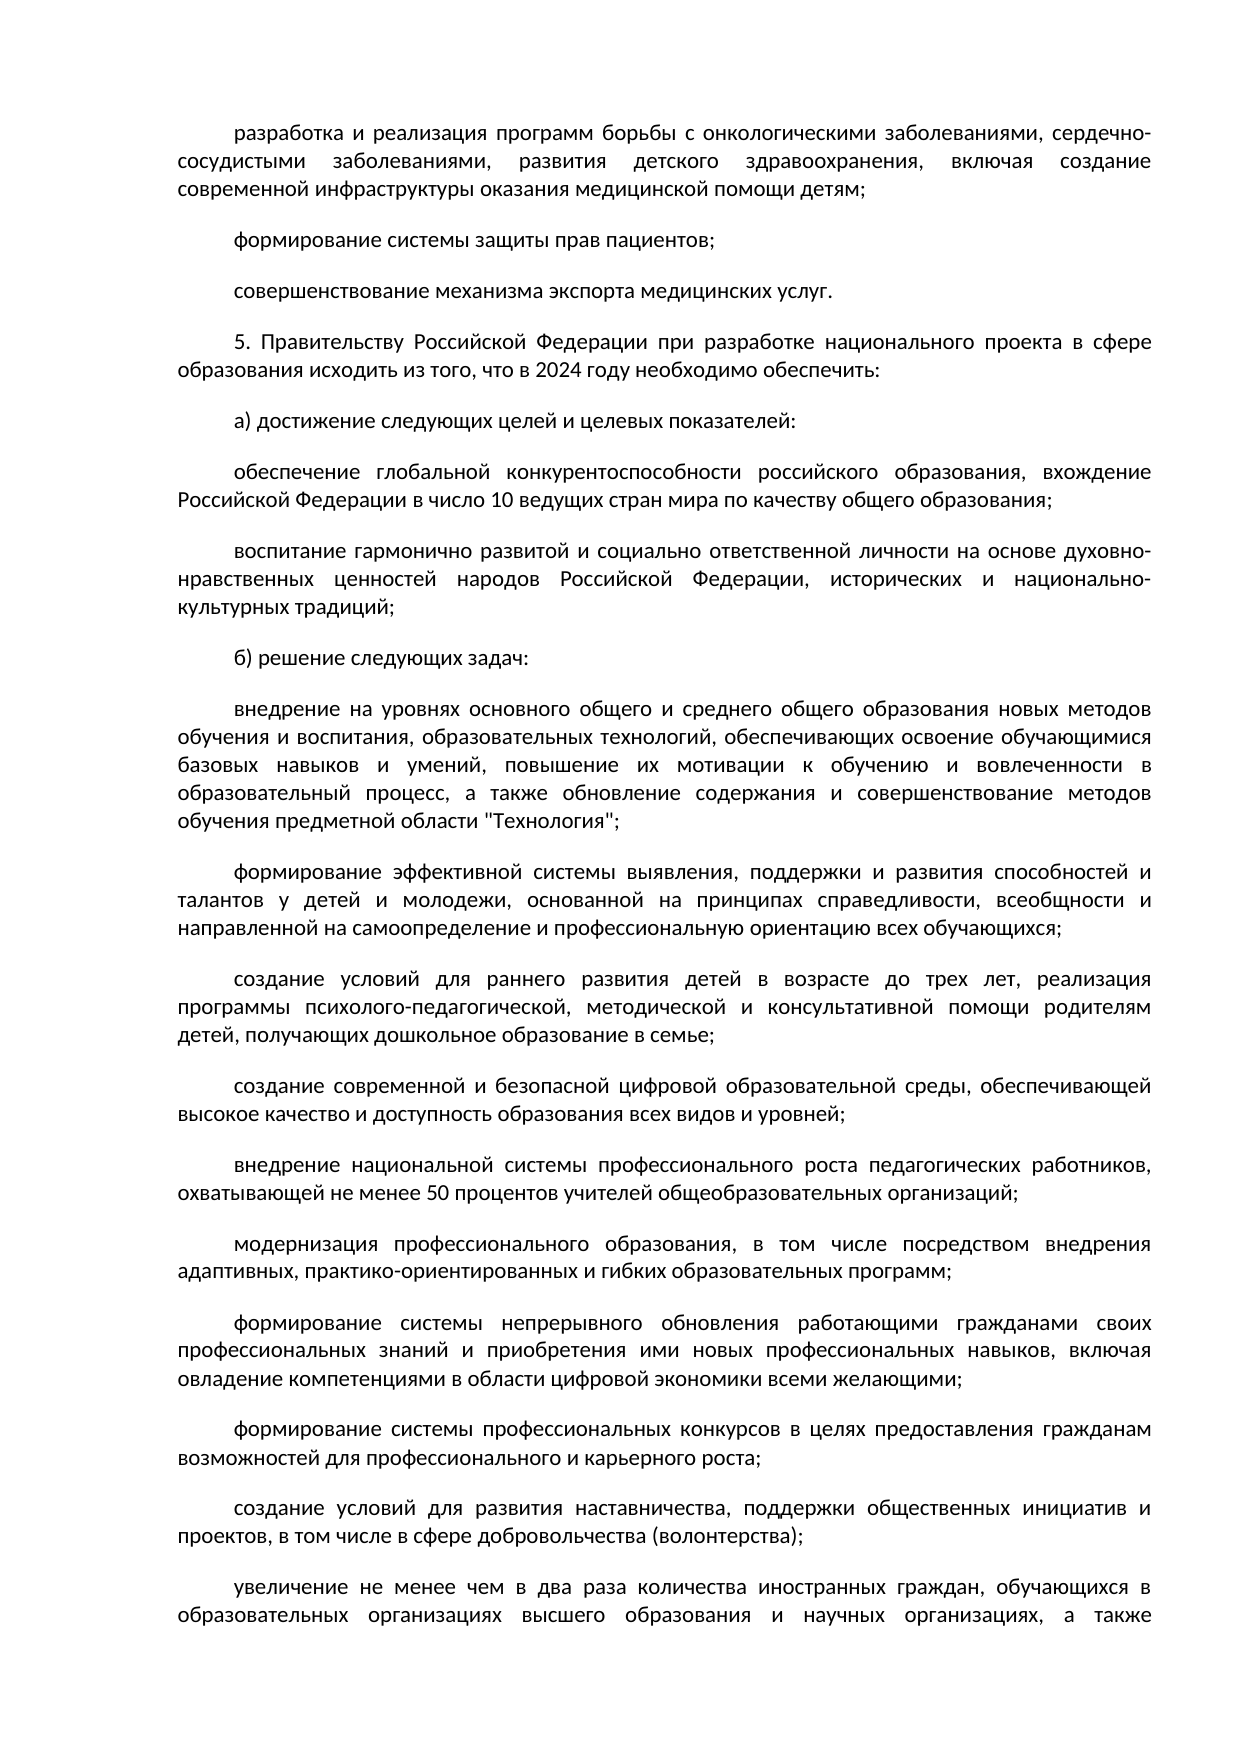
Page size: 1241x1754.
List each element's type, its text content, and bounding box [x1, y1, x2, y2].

text формирование системы профессиональных конкурсов в целях предоставления гражданам возможностей для профессионального и карьерного роста; [177, 1414, 1152, 1471]
text внедрение на уровнях основного общего и среднего общего образования новых методов обучения и воспитания, образовательных технологий, обеспечивающих освоение обучающимися базовых навыков и умений, повышение их мотивации к обучению и вовлеченности в образовательный процесс, а также обновление содержания и совершенствование методов обучения предметной области "Технология"; [177, 694, 1152, 834]
text создание современной и безопасной цифровой образовательной среды, обеспечивающей высокое качество и доступность образования всех видов и уровней; [177, 1071, 1152, 1127]
text модернизация профессионального образования, в том числе посредством внедрения адаптивных, практико-ориентированных и гибких образовательных программ; [177, 1229, 1152, 1285]
text 5. Правительству Российской Федерации при разработке национального проекта в сфере образования исходить из того, что в 2024 году необходимо обеспечить: [177, 327, 1152, 383]
text создание условий для развития наставничества, поддержки общественных инициатив и проектов, в том числе в сфере добровольчества (волонтерства); [177, 1493, 1152, 1549]
text создание условий для раннего развития детей в возрасте до трех лет, реализация программы психолого-педагогической, методической и консультативной помощи родителям детей, получающих дошкольное образование в семье; [177, 964, 1152, 1048]
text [177, 1572, 1152, 1628]
text формирование эффективной системы выявления, поддержки и развития способностей и талантов у детей и молодежи, основанной на принципах справедливости, всеобщности и направленной на самоопределение и профессиональную ориентацию всех обучающихся; [177, 857, 1152, 941]
text обеспечение глобальной конкурентоспособности российского образования, вхождение Российской Федерации в число 10 ведущих стран мира по качеству общего образования; [177, 457, 1152, 513]
text внедрение национальной системы профессионального роста педагогических работников, охватывающей не менее 50 процентов учителей общеобразовательных организаций; [177, 1150, 1152, 1206]
text а) достижение следующих целей и целевых показателей: [177, 406, 1152, 434]
text формирование системы защиты прав пациентов; [177, 225, 1152, 253]
text совершенствование механизма экспорта медицинских услуг. [177, 276, 1152, 304]
text б) решение следующих задач: [177, 643, 1152, 671]
text воспитание гармонично развитой и социально ответственной личности на основе духовно-нравственных ценностей народов Российской Федерации, исторических и национально-культурных традиций; [177, 536, 1152, 620]
text формирование системы непрерывного обновления работающими гражданами своих профессиональных знаний и приобретения ими новых профессиональных навыков, включая овладение компетенциями в области цифровой экономики всеми желающими; [177, 1308, 1152, 1392]
text разработка и реализация программ борьбы с онкологическими заболеваниями, сердечно-сосудистыми заболеваниями, развития детского здравоохранения, включая создание современной инфраструктуры оказания медицинской помощи детям; [177, 118, 1152, 202]
